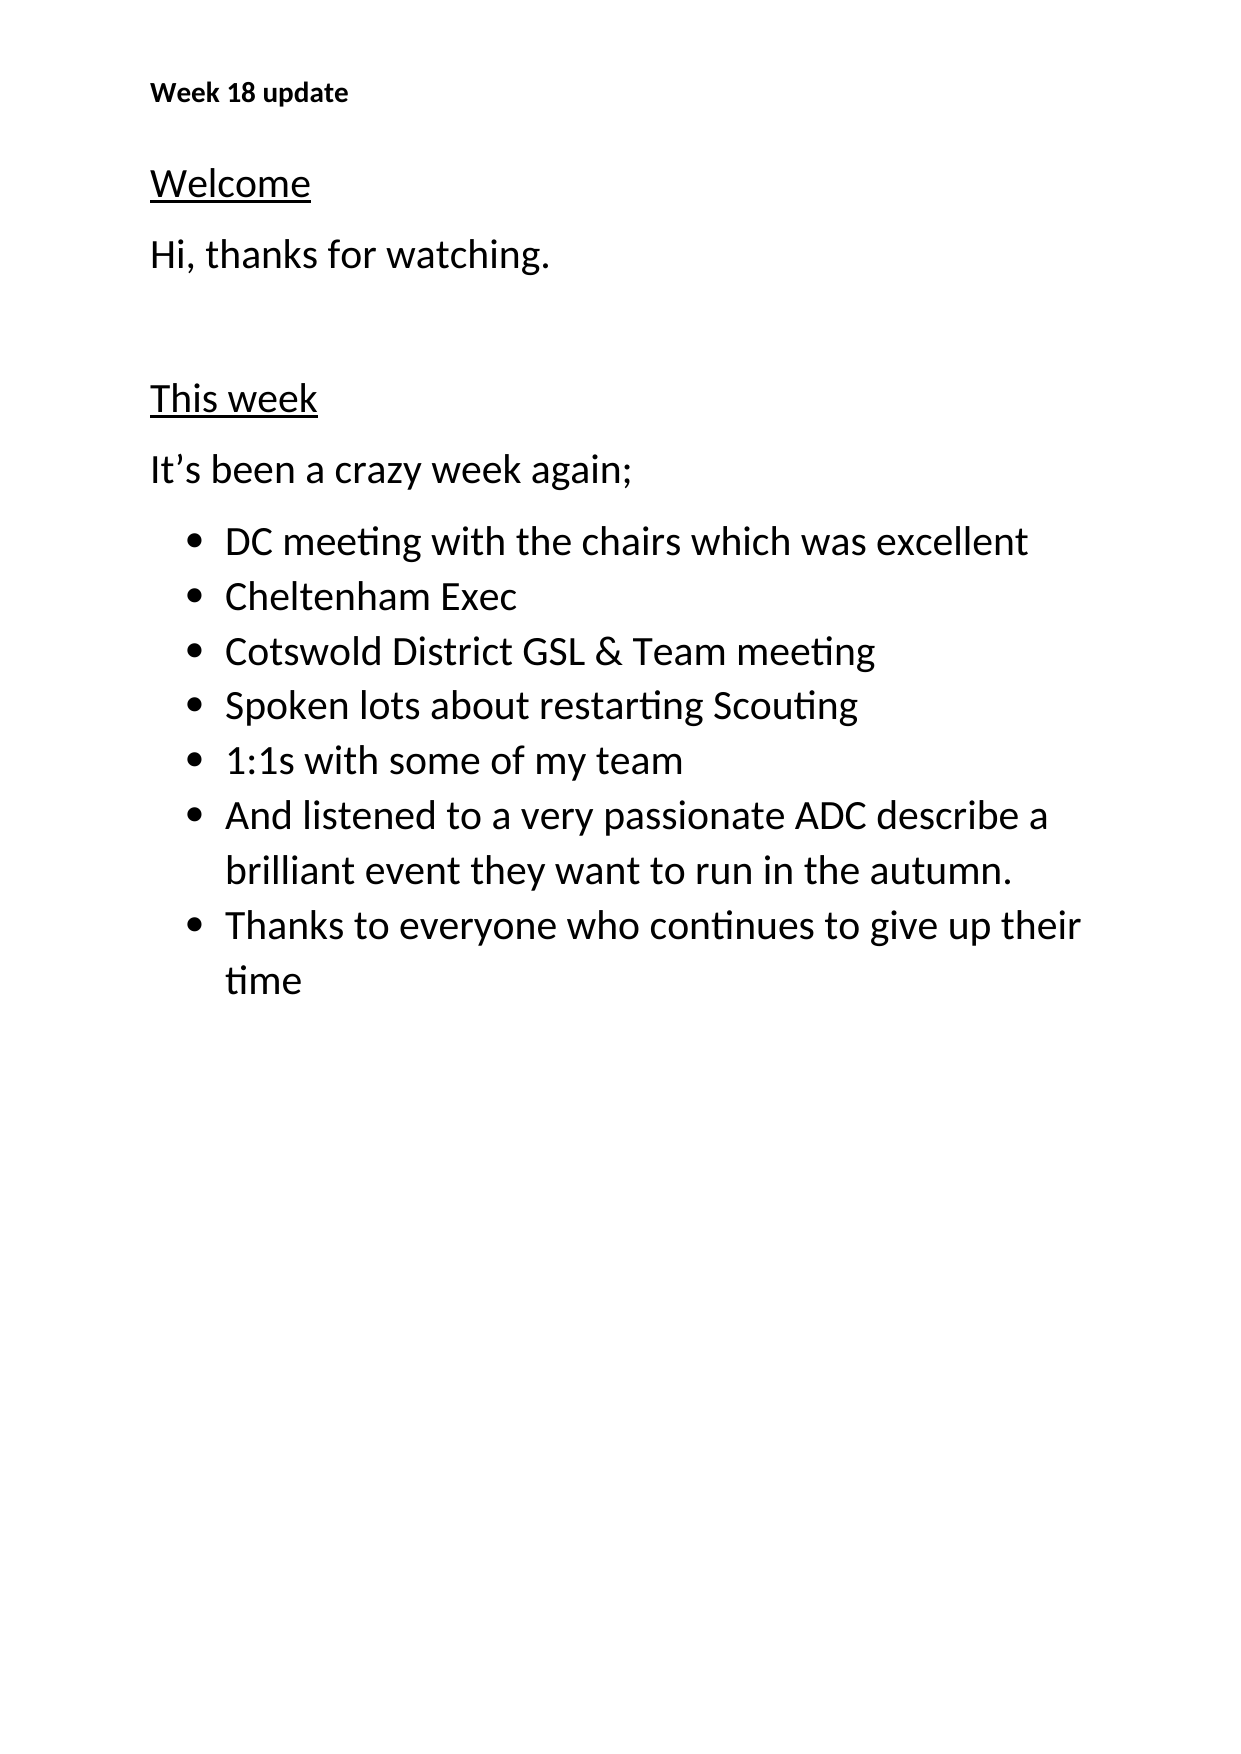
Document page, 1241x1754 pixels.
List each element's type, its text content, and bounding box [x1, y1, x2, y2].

list Spoken lots about restarting Scouting [187, 679, 1090, 730]
list Thanks to everyone who continues to give up their time [187, 899, 1090, 1005]
text Hi, thanks for watching. [150, 228, 1090, 279]
list Cotswold District GSL & Team meeting [187, 624, 1090, 675]
text Welcome [150, 157, 1090, 208]
list DC meeting with the chairs which was excellent [187, 515, 1090, 566]
list Cheltenham Exec [187, 569, 1090, 620]
list And listened to a very passionate ADC describe a brilliant event they want to run in the autumn. [187, 789, 1090, 895]
text It’s been a crazy week again; [150, 443, 1090, 494]
text This week [150, 372, 1090, 422]
list 1:1s with some of my team [187, 734, 1090, 785]
